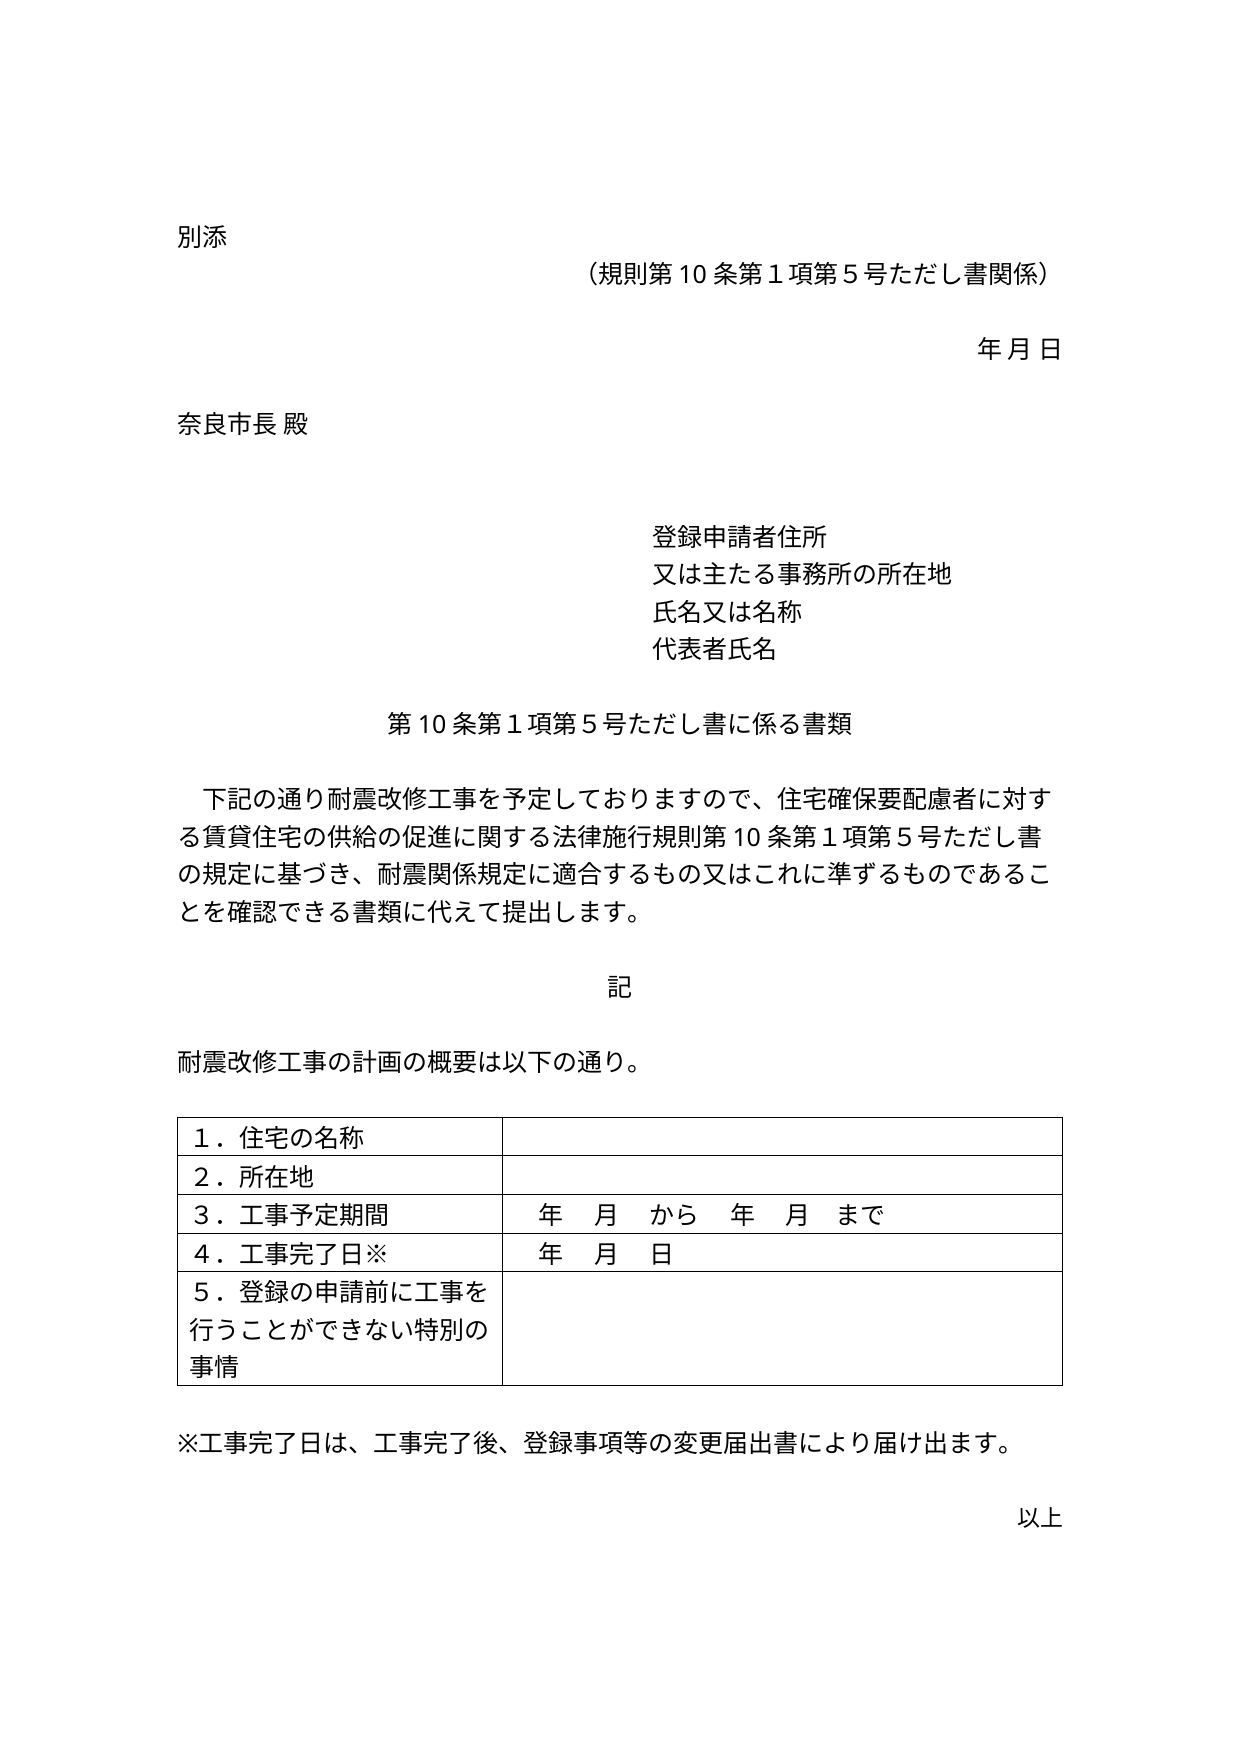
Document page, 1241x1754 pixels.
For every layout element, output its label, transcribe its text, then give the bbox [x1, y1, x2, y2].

subtitle 記 [177, 967, 1063, 1004]
text 以上 [177, 1498, 1063, 1536]
text 又は主たる事務所の所在地 [177, 554, 1063, 592]
text 氏名又は名称 [177, 592, 1063, 629]
text 別添 [177, 217, 1063, 254]
text 年 月 日 [177, 329, 1063, 367]
table_cell ２．所在地 [178, 1156, 502, 1194]
table_cell [503, 1272, 1062, 1384]
table_cell 年 月 日 [503, 1234, 1062, 1271]
table_cell ４．工事完了日※ [178, 1234, 502, 1271]
text ※工事完了日は、工事完了後、登録事項等の変更届出書により届け出ます。 [177, 1423, 1063, 1461]
table_cell ５．登録の申請前に工事を行うことができない特別の事情 [178, 1272, 502, 1384]
table_header １．住宅の名称 [178, 1118, 502, 1155]
text 登録申請者住所 [177, 517, 1063, 554]
text （規則第10 条第１項第５号ただし書関係） [177, 254, 1063, 292]
table_cell [503, 1156, 1062, 1194]
table_header [503, 1118, 1062, 1155]
text 代表者氏名 [177, 629, 1063, 667]
table_cell ３．工事予定期間 [178, 1195, 502, 1232]
text 下記の通り耐震改修工事を予定しておりますので、住宅確保要配慮者に対する賃貸住宅の供給の促進に関する法律施行規則第10 条第１項第５号ただし書の規定に基づき、耐震関係規定に適合するもの又はこれに準ずるものであることを確認できる書類に代えて提出します。 [177, 779, 1063, 929]
text 奈良市長 殿 [177, 404, 1063, 442]
table_cell 年 月 から 年 月 まで [503, 1195, 1062, 1232]
text 耐震改修工事の計画の概要は以下の通り。 [177, 1042, 1063, 1079]
text 第10 条第１項第５号ただし書に係る書類 [177, 704, 1063, 742]
